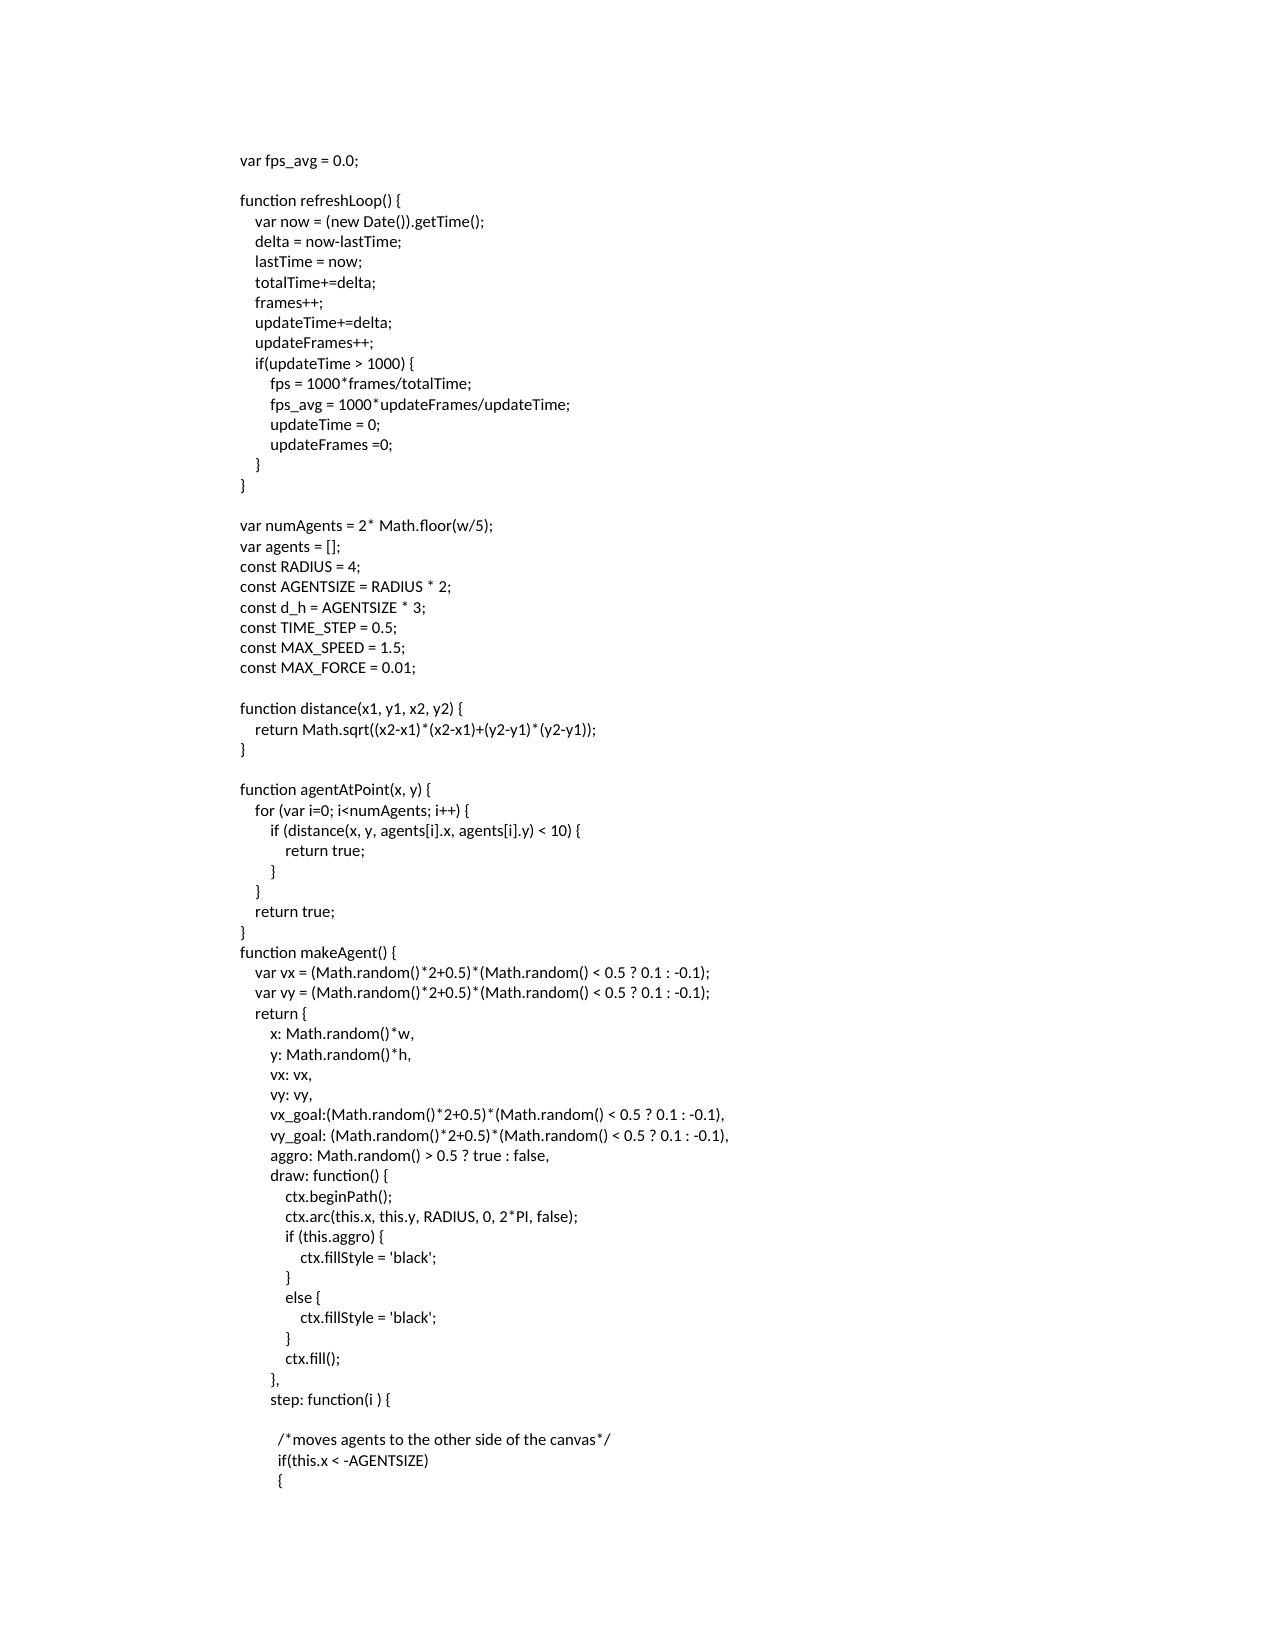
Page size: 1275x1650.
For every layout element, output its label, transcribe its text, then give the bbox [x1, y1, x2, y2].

text vy: vy, [225, 1084, 1125, 1105]
text else { [225, 1287, 1125, 1308]
text ctx.fill(); [225, 1348, 1125, 1369]
text const MAX_FORCE = 0.01; [225, 658, 1125, 678]
text return true; [225, 902, 1125, 922]
text } [225, 922, 1125, 942]
text vx_goal:(Math.random()*2+0.5)*(Math.random() < 0.5 ? 0.1 : -0.1), [225, 1105, 1125, 1125]
text return { [225, 1003, 1125, 1023]
text step: function(i ) { [225, 1389, 1125, 1409]
text updateTime+=delta; [225, 312, 1125, 333]
text var fps_avg = 0.0; [225, 150, 1125, 170]
text } [225, 455, 1125, 475]
text } [225, 861, 1125, 881]
text fps_avg = 1000*updateFrames/updateTime; [225, 394, 1125, 414]
text delta = now-lastTime; [225, 231, 1125, 252]
text const RADIUS = 4; [225, 556, 1125, 577]
text var agents = []; [225, 536, 1125, 556]
text } [225, 881, 1125, 902]
text if (this.aggro) { [225, 1227, 1125, 1247]
text draw: function() { [225, 1166, 1125, 1186]
text /*moves agents to the other side of the canvas*/ [225, 1430, 1125, 1450]
text vx: vx, [225, 1064, 1125, 1084]
text function makeAgent() { [225, 942, 1125, 962]
text y: Math.random()*h, [225, 1044, 1125, 1064]
text x: Math.random()*w, [225, 1023, 1125, 1044]
text { [225, 1470, 1125, 1491]
text } [225, 1267, 1125, 1287]
text const d_h = AGENTSIZE * 3; [225, 597, 1125, 617]
text if(updateTime > 1000) { [225, 353, 1125, 373]
text } [225, 1328, 1125, 1348]
text var now = (new Date()).getTime(); [225, 211, 1125, 231]
text ctx.fillStyle = 'black'; [225, 1247, 1125, 1267]
text var numAgents = 2* Math.floor(w/5); [225, 516, 1125, 536]
text } [225, 475, 1125, 495]
text return Math.sqrt((x2-x1)*(x2-x1)+(y2-y1)*(y2-y1)); [225, 719, 1125, 739]
text function distance(x1, y1, x2, y2) { [225, 698, 1125, 719]
text updateFrames++; [225, 333, 1125, 353]
text for (var i=0; i<numAgents; i++) { [225, 800, 1125, 820]
text ctx.beginPath(); [225, 1186, 1125, 1206]
text var vx = (Math.random()*2+0.5)*(Math.random() < 0.5 ? 0.1 : -0.1); [225, 962, 1125, 983]
text var vy = (Math.random()*2+0.5)*(Math.random() < 0.5 ? 0.1 : -0.1); [225, 983, 1125, 1003]
text ctx.fillStyle = 'black'; [225, 1308, 1125, 1328]
text const AGENTSIZE = RADIUS * 2; [225, 577, 1125, 597]
text }, [225, 1369, 1125, 1389]
text if (distance(x, y, agents[i].x, agents[i].y) < 10) { [225, 820, 1125, 841]
text totalTime+=delta; [225, 272, 1125, 292]
text return true; [225, 841, 1125, 861]
text aggro: Math.random() > 0.5 ? true : false, [225, 1145, 1125, 1166]
text fps = 1000*frames/totalTime; [225, 373, 1125, 394]
text const TIME_STEP = 0.5; [225, 617, 1125, 637]
text ctx.arc(this.x, this.y, RADIUS, 0, 2*PI, false); [225, 1206, 1125, 1227]
text } [225, 739, 1125, 759]
text const MAX_SPEED = 1.5; [225, 637, 1125, 658]
text frames++; [225, 292, 1125, 312]
text lastTime = now; [225, 252, 1125, 272]
text updateTime = 0; [225, 414, 1125, 434]
text function agentAtPoint(x, y) { [225, 780, 1125, 800]
text vy_goal: (Math.random()*2+0.5)*(Math.random() < 0.5 ? 0.1 : -0.1), [225, 1125, 1125, 1145]
text updateFrames =0; [225, 434, 1125, 455]
text if(this.x < -AGENTSIZE) [225, 1450, 1125, 1470]
text function refreshLoop() { [225, 191, 1125, 211]
